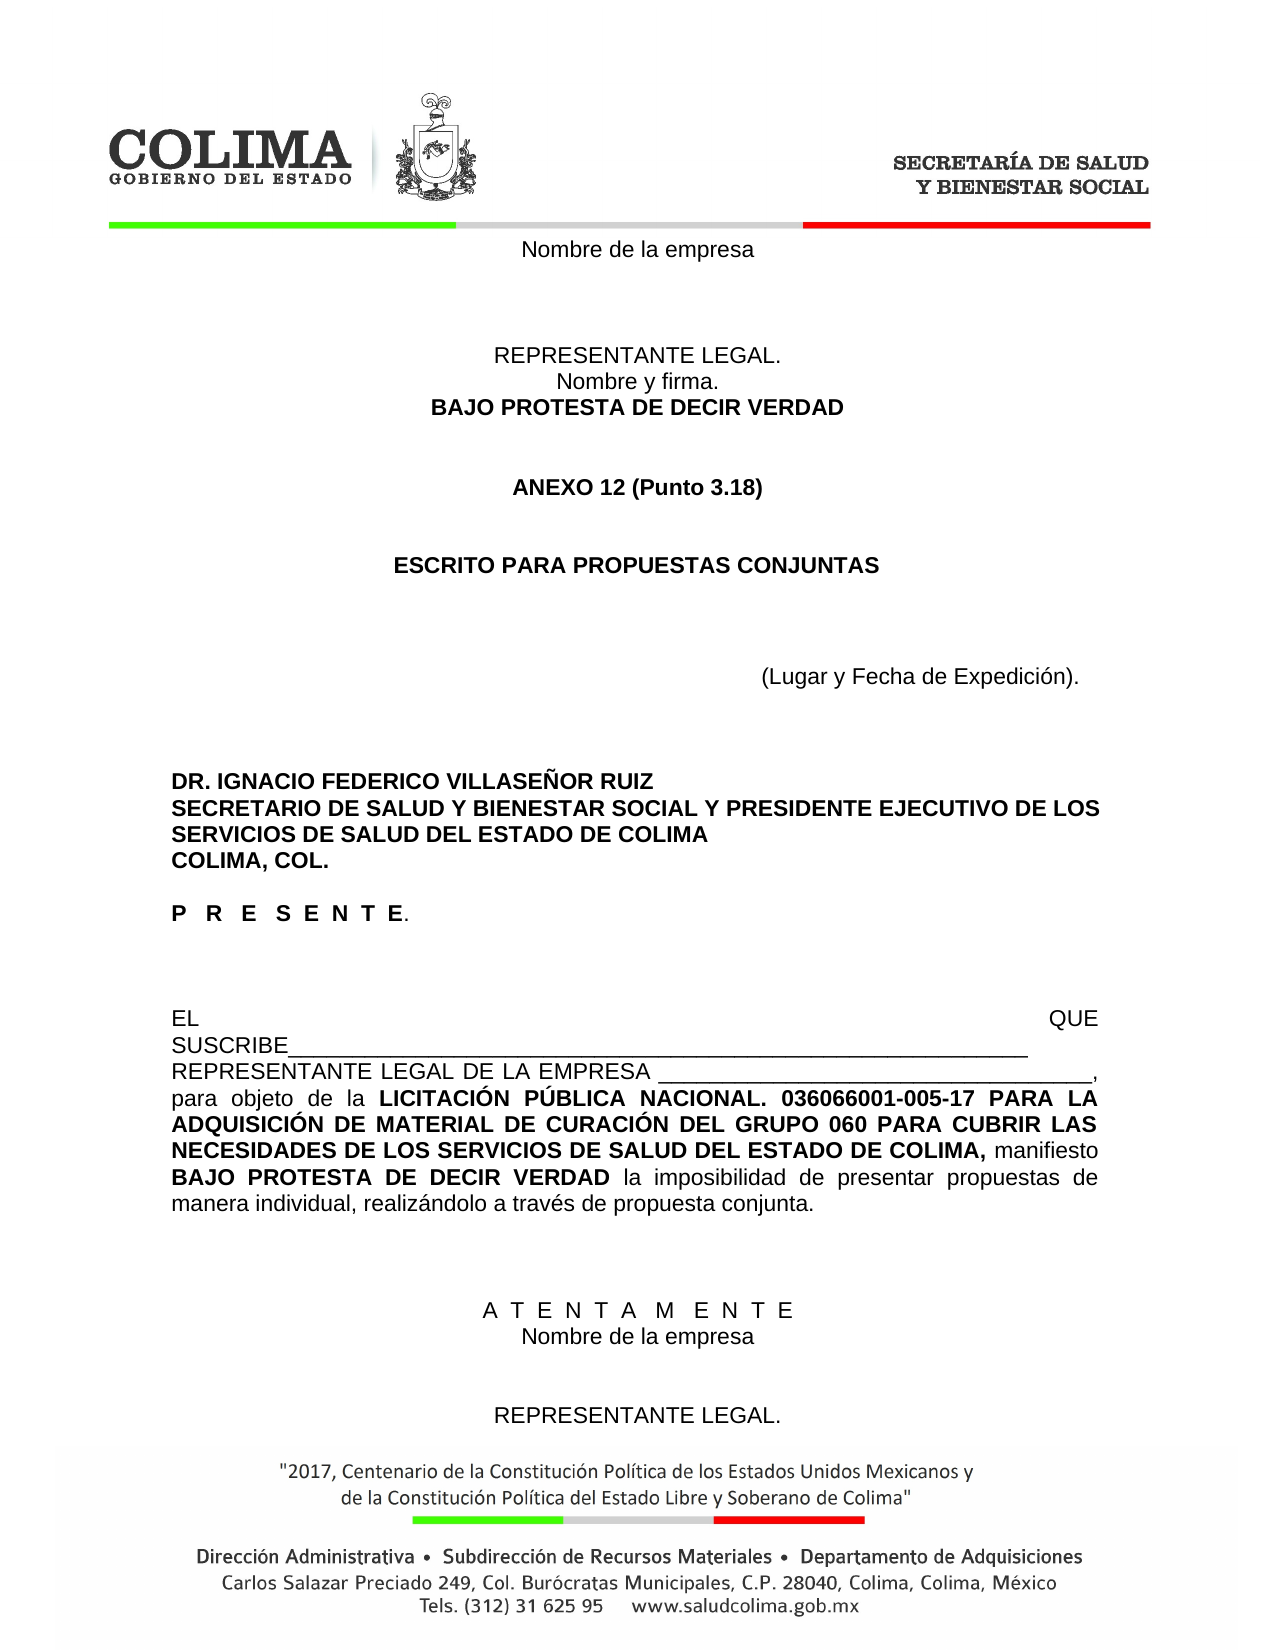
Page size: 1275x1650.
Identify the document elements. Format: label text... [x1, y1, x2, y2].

picture [55, 1446, 1238, 1650]
text (Lugar y Fecha de Expedición). [761, 663, 1104, 689]
text Nombre de la empresa [171, 236, 1104, 263]
text COLIMA, COL. [171, 847, 1104, 874]
subtitle SECRETARIO DE SALUD Y BIENESTAR SOCIAL Y PRESIDENTE EJECUTIVO DE LOS SERVICIOS DE SALUD DEL ESTADO DE COLIMA [171, 794, 1104, 847]
text ANEXO 12 (Punto 3.18) [171, 473, 1104, 500]
text P R E S E N T E. [171, 900, 1104, 926]
text Nombre y firma. [171, 368, 1104, 394]
subtitle DR. IGNACIO FEDERICO VILLASEÑOR RUIZ [171, 768, 1104, 794]
picture [0, 7, 1261, 238]
text Nombre de la empresa [171, 1323, 1104, 1350]
text EL QUE SUSCRIBE__________________________________________________________ REPRESENTANTE LEGAL DE LA EMPRESA __________________________________, para objeto de la LICITACIÓN PÚBLICA NACIONAL. 036066001-005-17 PARA LA ADQUISICIÓN DE MATERIAL DE CURACIÓN DEL GRUPO 060 PARA CUBRIR LAS NECESIDADES DE LOS SERVICIOS DE SALUD DEL ESTADO DE COLIMA, manifiesto BAJO PROTESTA DE DECIR VERDAD la imposibilidad de presentar propuestas de manera individual, realizándolo a través de propuesta conjunta. [171, 1005, 1098, 1216]
text ESCRITO PARA PROPUESTAS CONJUNTAS [171, 552, 1102, 579]
text BAJO PROTESTA DE DECIR VERDAD [171, 394, 1104, 421]
text REPRESENTANTE LEGAL. [171, 1402, 1104, 1429]
text A T E N T A M E N T E [171, 1297, 1104, 1323]
text REPRESENTANTE LEGAL. [171, 342, 1104, 368]
